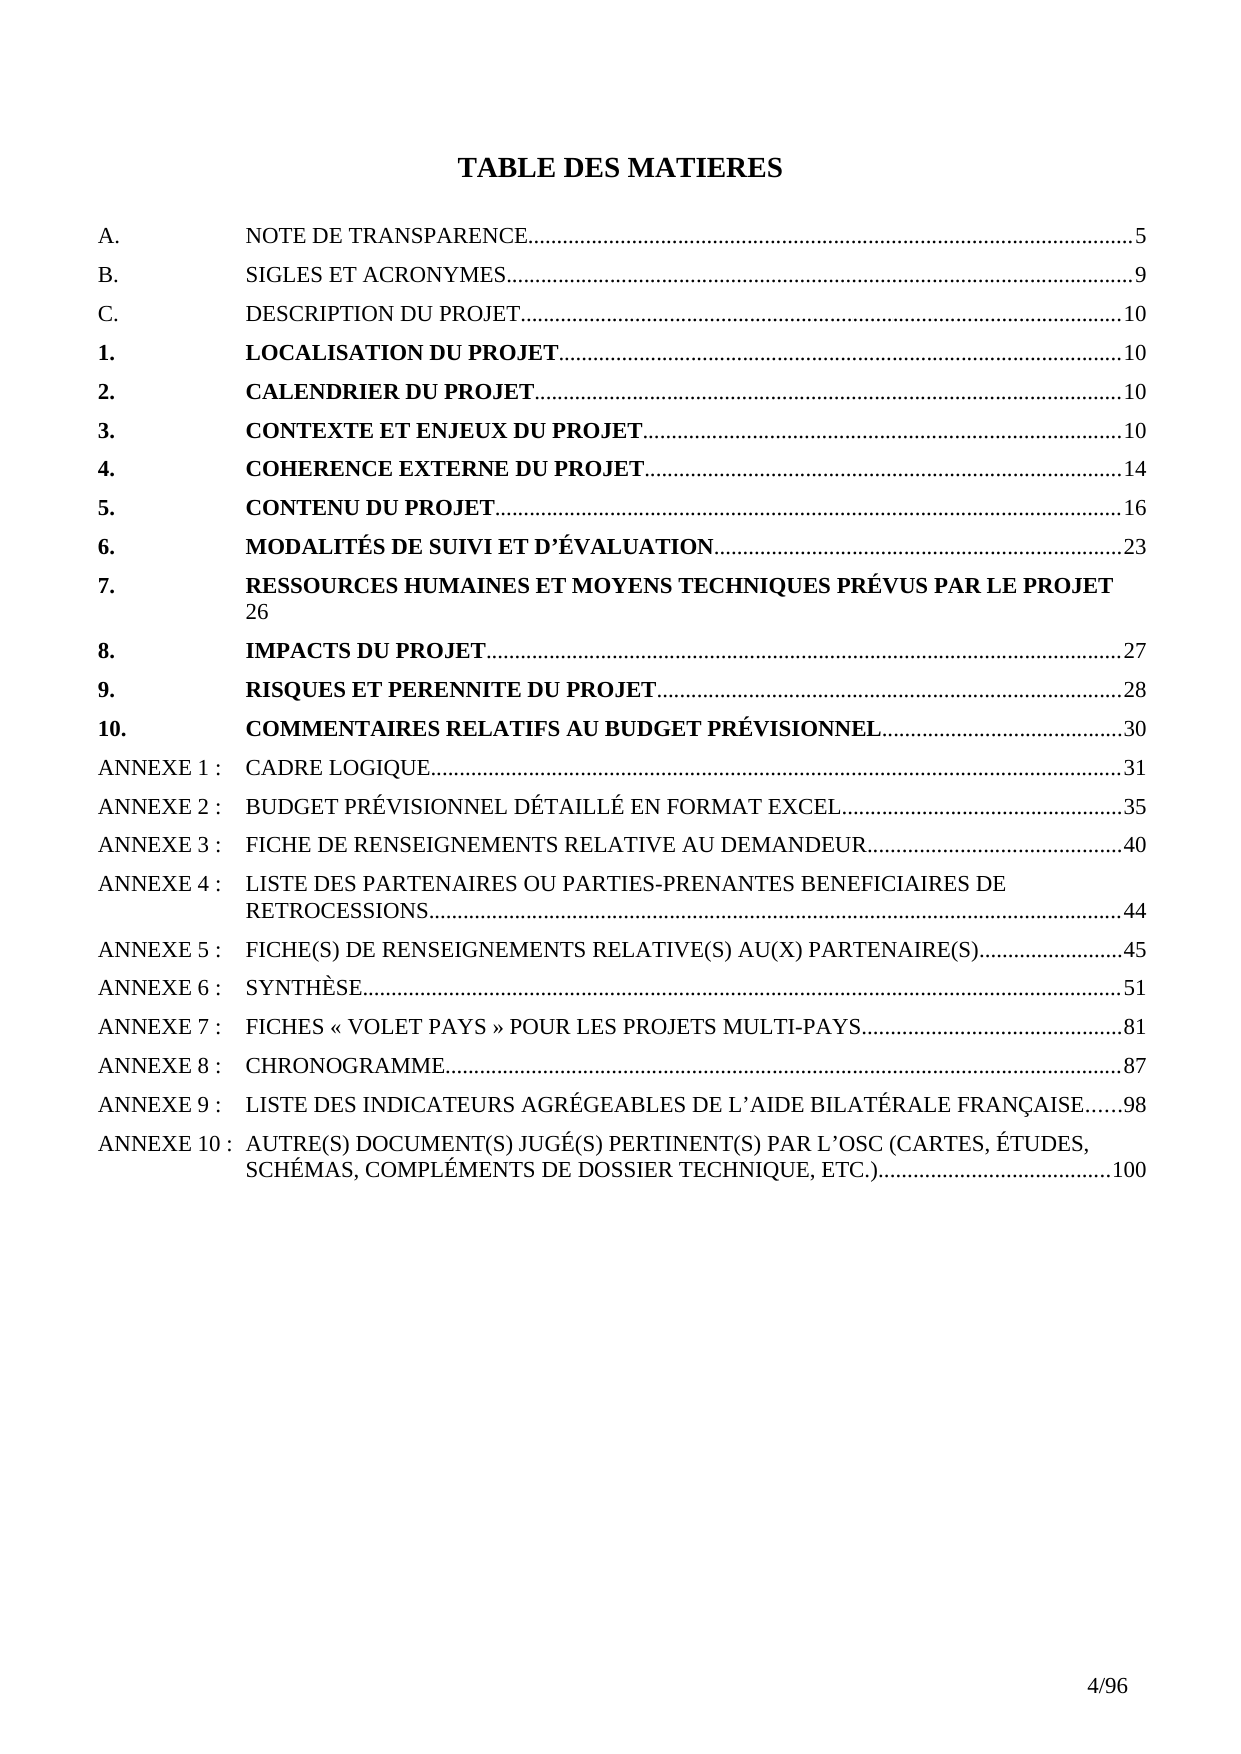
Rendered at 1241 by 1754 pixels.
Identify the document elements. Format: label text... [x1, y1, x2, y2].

text B. SIGLES ET ACRONYMES 9 [98, 261, 1146, 288]
text ANNEXE 4 : LISTE DES PARTENAIRES OU PARTIES-PRENANTES BENEFICIAIRES DE RETROCESSIONS 44 [98, 870, 1146, 923]
text 8. IMPACTS DU PROJET 27 [98, 637, 1146, 664]
text 9. RISQUES et PERENNITE DU PROJET 28 [98, 676, 1146, 702]
text C. DESCRIPTION DU PROJET 10 [98, 300, 1146, 326]
text annexe 9 : Liste des indicateurs agrégeables de l’aide bilatérale française 98 [98, 1091, 1146, 1117]
text Annexe 6 : Synthèse 51 [98, 974, 1146, 1001]
text Annexe 2 : Budget prévisionnel détaillé en format Excel 35 [98, 793, 1146, 819]
text Annexe 3 : Fiche de renseignementS relative au demandeur 40 [98, 832, 1146, 858]
text 4. COHERENCE EXTERNE DU PROJET 14 [98, 456, 1146, 482]
text Annexe 8 : Chronogramme 87 [98, 1052, 1146, 1078]
text Annexe 5 : Fiche(s) de renseignementS relative(s) au(x) partenaire(s) 45 [98, 936, 1146, 962]
text 1. Localisation du projet 10 [98, 339, 1146, 365]
text Annexe 1 : CADRE LOGIQUE 31 [98, 754, 1146, 780]
text TABLE DES MATIERES [112, 150, 1128, 183]
text 5. CONTENU DU PROJET 16 [98, 494, 1146, 521]
text A. NOTE DE TRANSPARENCE 5 [98, 222, 1146, 249]
text 3. CONTEXTE et enjeux DU PROJET 10 [98, 417, 1146, 443]
text 6. Modalités de suivi et d’évaluation 23 [98, 533, 1146, 559]
text Annexe 10 : Autre(s) document(s) jugé(s) pertinent(s) par l’OSC (cartes, études, schémas, compléments de dossier technique, etc.) 100 [98, 1130, 1146, 1183]
text Annexe 7 : Fiches « volet pays » pour les projets multi-pays 81 [98, 1013, 1146, 1040]
text 7. Ressources humaines et moyens techniques prévus par le projet 26 [98, 572, 1146, 625]
text 10. COMMENTAIRES RELATIFS AU Budget prévisionnel 30 [98, 715, 1146, 741]
text 2. CALendrier du projet 10 [98, 378, 1146, 404]
